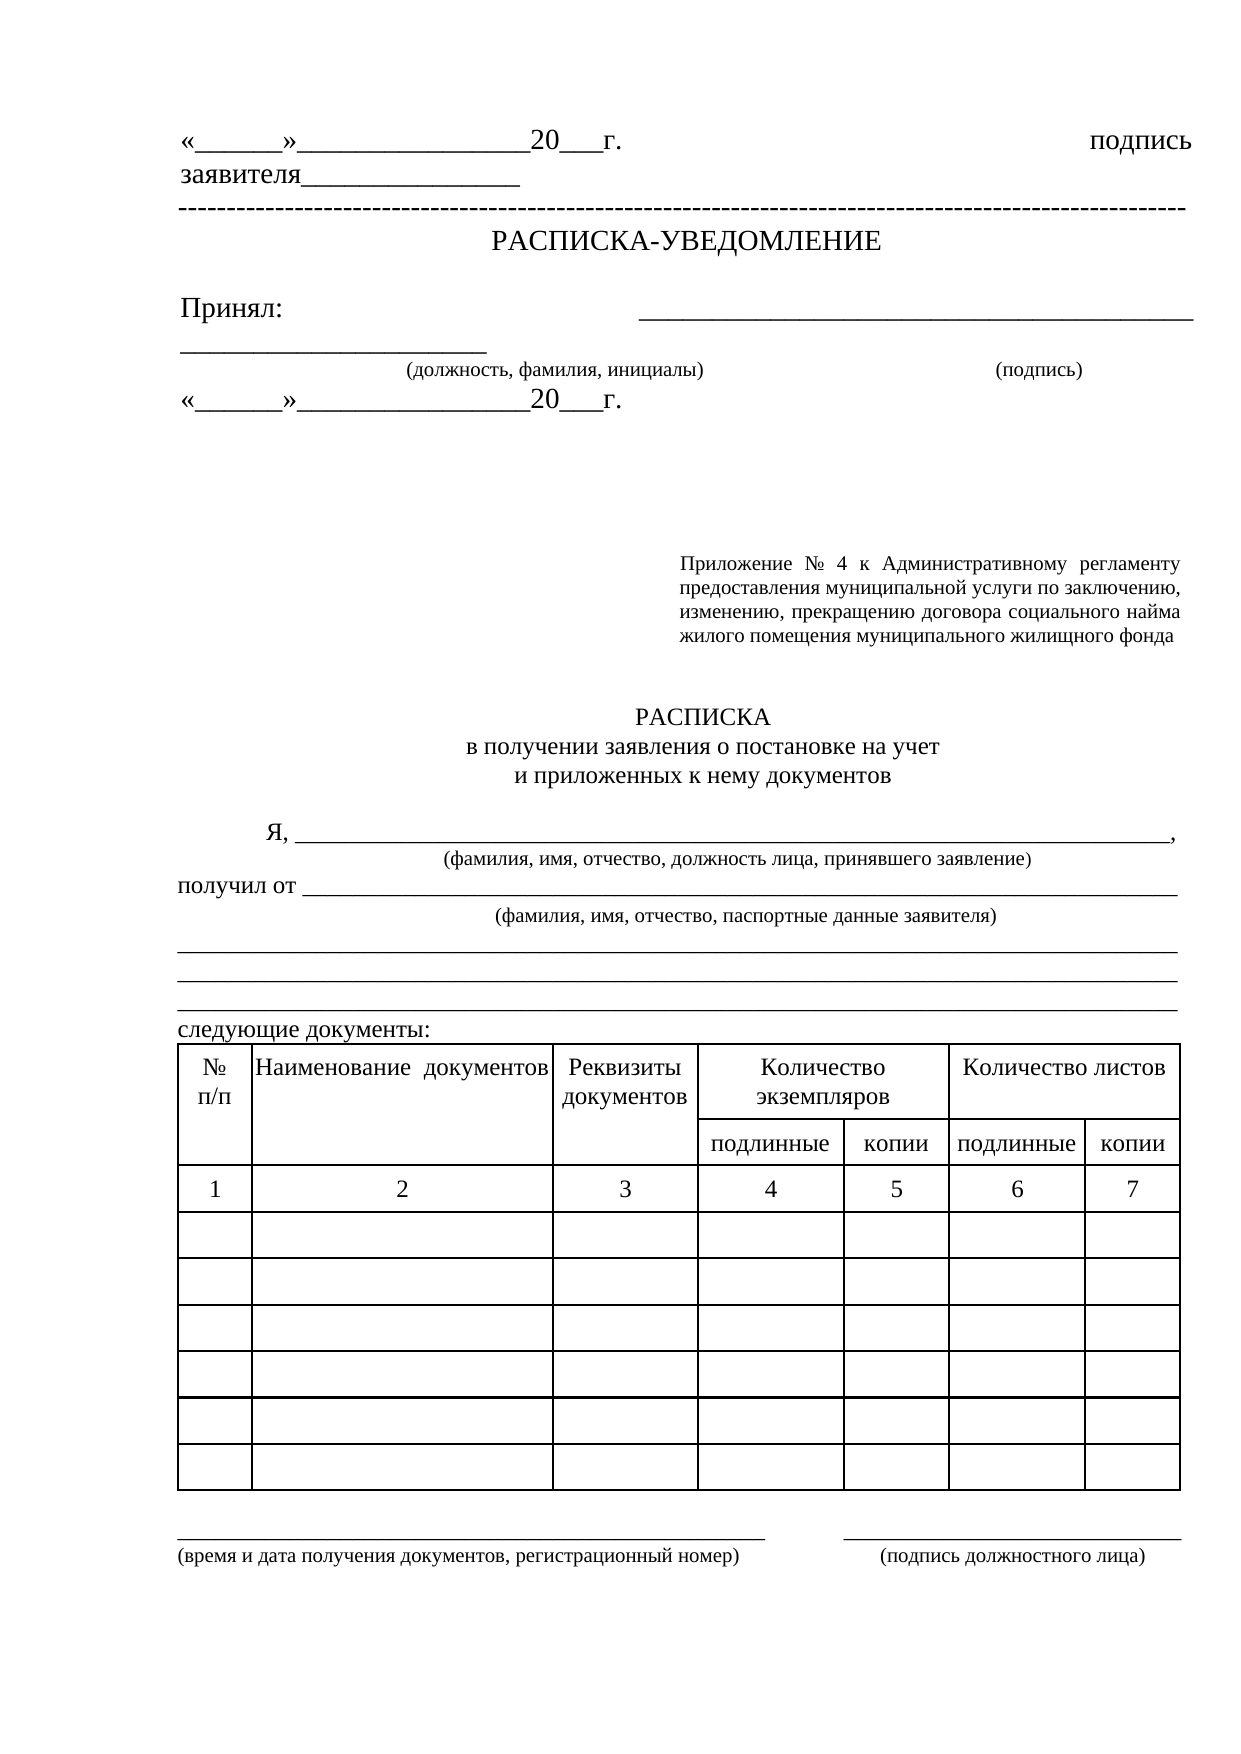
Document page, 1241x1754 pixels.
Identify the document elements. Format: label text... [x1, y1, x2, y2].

text _______________________________________________ ___________________________ (время и дата получения документов, регистрационный номер) (подпись должностного лица) [177, 1514, 1181, 1567]
table_cell [699, 1259, 843, 1303]
table_cell [1086, 1259, 1179, 1303]
table_cell [950, 1445, 1084, 1489]
table_cell [699, 1306, 843, 1350]
table_cell [253, 1306, 552, 1350]
table_header Наименование документов [253, 1045, 552, 1164]
table_cell [179, 1399, 251, 1443]
text РАСПИСКА [177, 702, 1181, 731]
table_cell [950, 1259, 1084, 1303]
table_cell [845, 1213, 948, 1257]
text (фамилия, имя, отчество, должность лица, принявшего заявление) [177, 846, 1181, 870]
table_header № п/п [179, 1045, 251, 1164]
table_cell [554, 1445, 697, 1489]
text (фамилия, имя, отчество, паспортные данные заявителя) [177, 899, 1181, 927]
table_cell [950, 1306, 1084, 1350]
table_cell [554, 1306, 697, 1350]
table_cell [179, 1306, 251, 1350]
table_cell [950, 1352, 1084, 1396]
table_header Количество экземпляров [699, 1045, 948, 1118]
table_cell [554, 1352, 697, 1396]
table_cell 7 [1086, 1166, 1179, 1211]
table_cell [253, 1352, 552, 1396]
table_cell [177, 89, 1196, 414]
table_cell [845, 1306, 948, 1350]
table_cell [699, 1445, 843, 1489]
table_cell [253, 1399, 552, 1443]
table_cell [1086, 1213, 1179, 1257]
table_cell [179, 1445, 251, 1489]
table_cell 4 [699, 1166, 843, 1211]
table_cell подлинные [699, 1120, 843, 1164]
table_cell [699, 1213, 843, 1257]
table_cell копии [845, 1120, 948, 1164]
table_cell [845, 1445, 948, 1489]
table_cell 3 [554, 1166, 697, 1211]
table_cell 6 [950, 1166, 1084, 1211]
table_cell [1086, 1445, 1179, 1489]
table_header Количество листов [950, 1045, 1179, 1118]
table_cell [950, 1213, 1084, 1257]
table_cell [554, 1259, 697, 1303]
table_cell [253, 1259, 552, 1303]
table_cell [179, 1352, 251, 1396]
text ________________________________________________________________________________ [177, 956, 1181, 985]
table_cell [554, 1399, 697, 1443]
table_cell [950, 1399, 1084, 1443]
table_cell [699, 1352, 843, 1396]
text и приложенных к нему документов [177, 760, 1181, 788]
text получил от ______________________________________________________________________ [177, 870, 1181, 899]
table_cell [179, 1213, 251, 1257]
table_cell 2 [253, 1166, 552, 1211]
table_cell копии [1086, 1120, 1179, 1164]
table_cell [699, 1399, 843, 1443]
table_cell [253, 1445, 552, 1489]
text в получении заявления о постановке на учет [177, 731, 1181, 760]
table_cell [845, 1259, 948, 1303]
table_cell [253, 1213, 552, 1257]
text Я, ______________________________________________________________________, [177, 817, 1181, 846]
text Приложение № 4 к Административному регламенту предоставления муниципальной услуги по заключению, изменению, прекращению договора социального найма жилого помещения муниципального жилищного фонда [679, 551, 1181, 647]
text следующие документы: [177, 1014, 1181, 1042]
text ________________________________________________________________________________ [177, 985, 1181, 1014]
table_cell [845, 1399, 948, 1443]
table_cell [1086, 1352, 1179, 1396]
table_cell 1 [179, 1166, 251, 1211]
text ________________________________________________________________________________ [177, 927, 1181, 956]
table_cell [554, 1213, 697, 1257]
table_cell [845, 1352, 948, 1396]
table_header Реквизиты документов [554, 1045, 697, 1164]
table_cell [179, 1259, 251, 1303]
table_cell [1086, 1399, 1179, 1443]
table_cell [1086, 1306, 1179, 1350]
table_cell 5 [845, 1166, 948, 1211]
table_cell подлинные [950, 1120, 1084, 1164]
